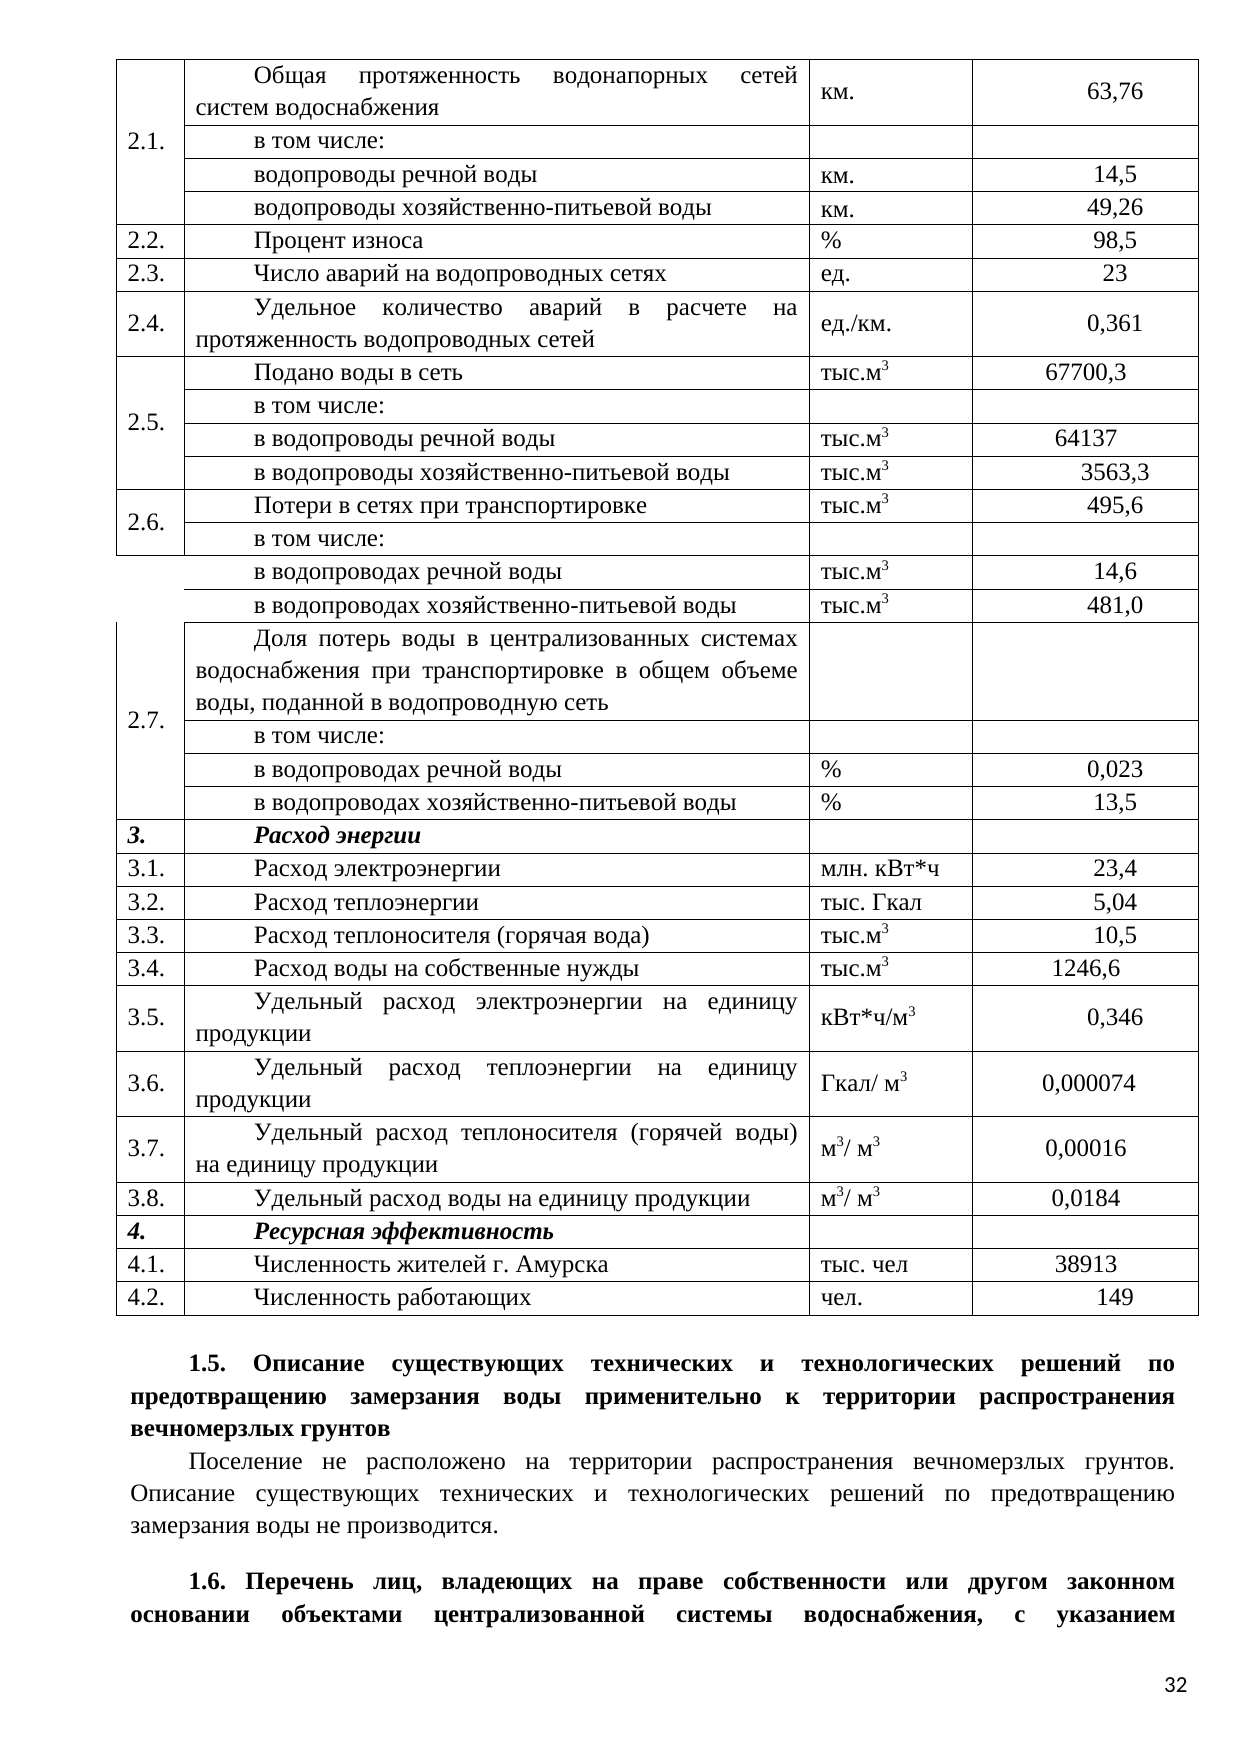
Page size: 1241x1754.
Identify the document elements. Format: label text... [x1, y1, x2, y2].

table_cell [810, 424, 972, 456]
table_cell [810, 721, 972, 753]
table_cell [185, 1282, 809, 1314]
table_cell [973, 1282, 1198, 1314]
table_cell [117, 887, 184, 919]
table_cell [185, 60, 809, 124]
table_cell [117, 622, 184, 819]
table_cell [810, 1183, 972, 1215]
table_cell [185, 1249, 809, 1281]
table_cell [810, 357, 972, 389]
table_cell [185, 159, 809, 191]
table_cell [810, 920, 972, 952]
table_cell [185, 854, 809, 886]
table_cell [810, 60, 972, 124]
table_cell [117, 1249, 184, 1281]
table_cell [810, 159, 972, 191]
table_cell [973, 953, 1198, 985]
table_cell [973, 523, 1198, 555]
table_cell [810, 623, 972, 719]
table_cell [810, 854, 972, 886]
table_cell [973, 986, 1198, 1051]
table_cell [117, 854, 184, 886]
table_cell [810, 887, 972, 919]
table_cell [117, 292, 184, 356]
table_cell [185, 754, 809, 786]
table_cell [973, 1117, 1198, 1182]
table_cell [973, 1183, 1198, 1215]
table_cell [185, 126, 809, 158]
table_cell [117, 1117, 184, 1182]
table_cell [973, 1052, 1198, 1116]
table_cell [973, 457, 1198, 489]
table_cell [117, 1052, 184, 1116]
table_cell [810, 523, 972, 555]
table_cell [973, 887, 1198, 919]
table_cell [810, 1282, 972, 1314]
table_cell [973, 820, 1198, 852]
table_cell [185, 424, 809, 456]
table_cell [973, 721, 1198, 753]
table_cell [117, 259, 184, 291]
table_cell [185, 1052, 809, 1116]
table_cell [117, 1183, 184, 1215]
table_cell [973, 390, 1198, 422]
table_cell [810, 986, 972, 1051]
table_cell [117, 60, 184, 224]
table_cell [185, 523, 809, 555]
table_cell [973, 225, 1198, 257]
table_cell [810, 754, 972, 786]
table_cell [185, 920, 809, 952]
text Поселение не расположено на территории распространения вечномерзлых грунтов. Описание существующих технических и технологических решений по предотвращению замерзания воды не производится. [130, 1446, 1176, 1539]
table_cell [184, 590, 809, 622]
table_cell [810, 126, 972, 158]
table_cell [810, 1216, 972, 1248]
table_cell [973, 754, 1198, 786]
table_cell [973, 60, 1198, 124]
text 1.5. Описание существующих технических и технологических решений по предотвращению замерзания воды применительно к территории распространения вечномерзлых грунтов [130, 1348, 1176, 1442]
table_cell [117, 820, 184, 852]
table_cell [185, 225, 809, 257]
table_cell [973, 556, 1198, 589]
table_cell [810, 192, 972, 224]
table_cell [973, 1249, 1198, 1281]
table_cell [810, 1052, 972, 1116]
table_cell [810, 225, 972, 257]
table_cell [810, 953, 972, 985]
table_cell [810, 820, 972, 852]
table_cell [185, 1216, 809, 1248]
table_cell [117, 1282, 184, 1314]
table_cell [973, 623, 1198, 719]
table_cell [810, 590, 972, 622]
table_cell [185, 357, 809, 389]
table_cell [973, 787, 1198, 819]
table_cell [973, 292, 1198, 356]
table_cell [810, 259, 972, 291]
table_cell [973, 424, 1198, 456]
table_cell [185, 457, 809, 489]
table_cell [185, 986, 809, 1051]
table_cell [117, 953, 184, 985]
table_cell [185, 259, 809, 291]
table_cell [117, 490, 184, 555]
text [130, 1566, 1176, 1627]
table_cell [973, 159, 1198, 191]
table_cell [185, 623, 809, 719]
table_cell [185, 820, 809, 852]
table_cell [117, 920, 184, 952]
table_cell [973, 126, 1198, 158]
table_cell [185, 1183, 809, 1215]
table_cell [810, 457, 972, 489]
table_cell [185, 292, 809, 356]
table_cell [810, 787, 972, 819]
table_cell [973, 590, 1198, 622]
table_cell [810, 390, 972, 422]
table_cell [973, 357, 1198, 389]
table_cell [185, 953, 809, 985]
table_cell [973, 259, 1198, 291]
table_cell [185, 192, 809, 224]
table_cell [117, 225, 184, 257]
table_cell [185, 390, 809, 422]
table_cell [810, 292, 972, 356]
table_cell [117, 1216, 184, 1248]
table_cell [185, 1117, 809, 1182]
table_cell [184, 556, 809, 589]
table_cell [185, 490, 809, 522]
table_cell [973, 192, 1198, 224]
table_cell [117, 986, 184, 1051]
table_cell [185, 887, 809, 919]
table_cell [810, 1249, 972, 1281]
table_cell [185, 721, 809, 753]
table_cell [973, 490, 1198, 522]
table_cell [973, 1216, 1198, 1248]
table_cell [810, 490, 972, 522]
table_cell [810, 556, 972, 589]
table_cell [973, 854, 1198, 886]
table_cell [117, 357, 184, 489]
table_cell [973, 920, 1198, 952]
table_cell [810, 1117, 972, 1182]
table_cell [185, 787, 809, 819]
